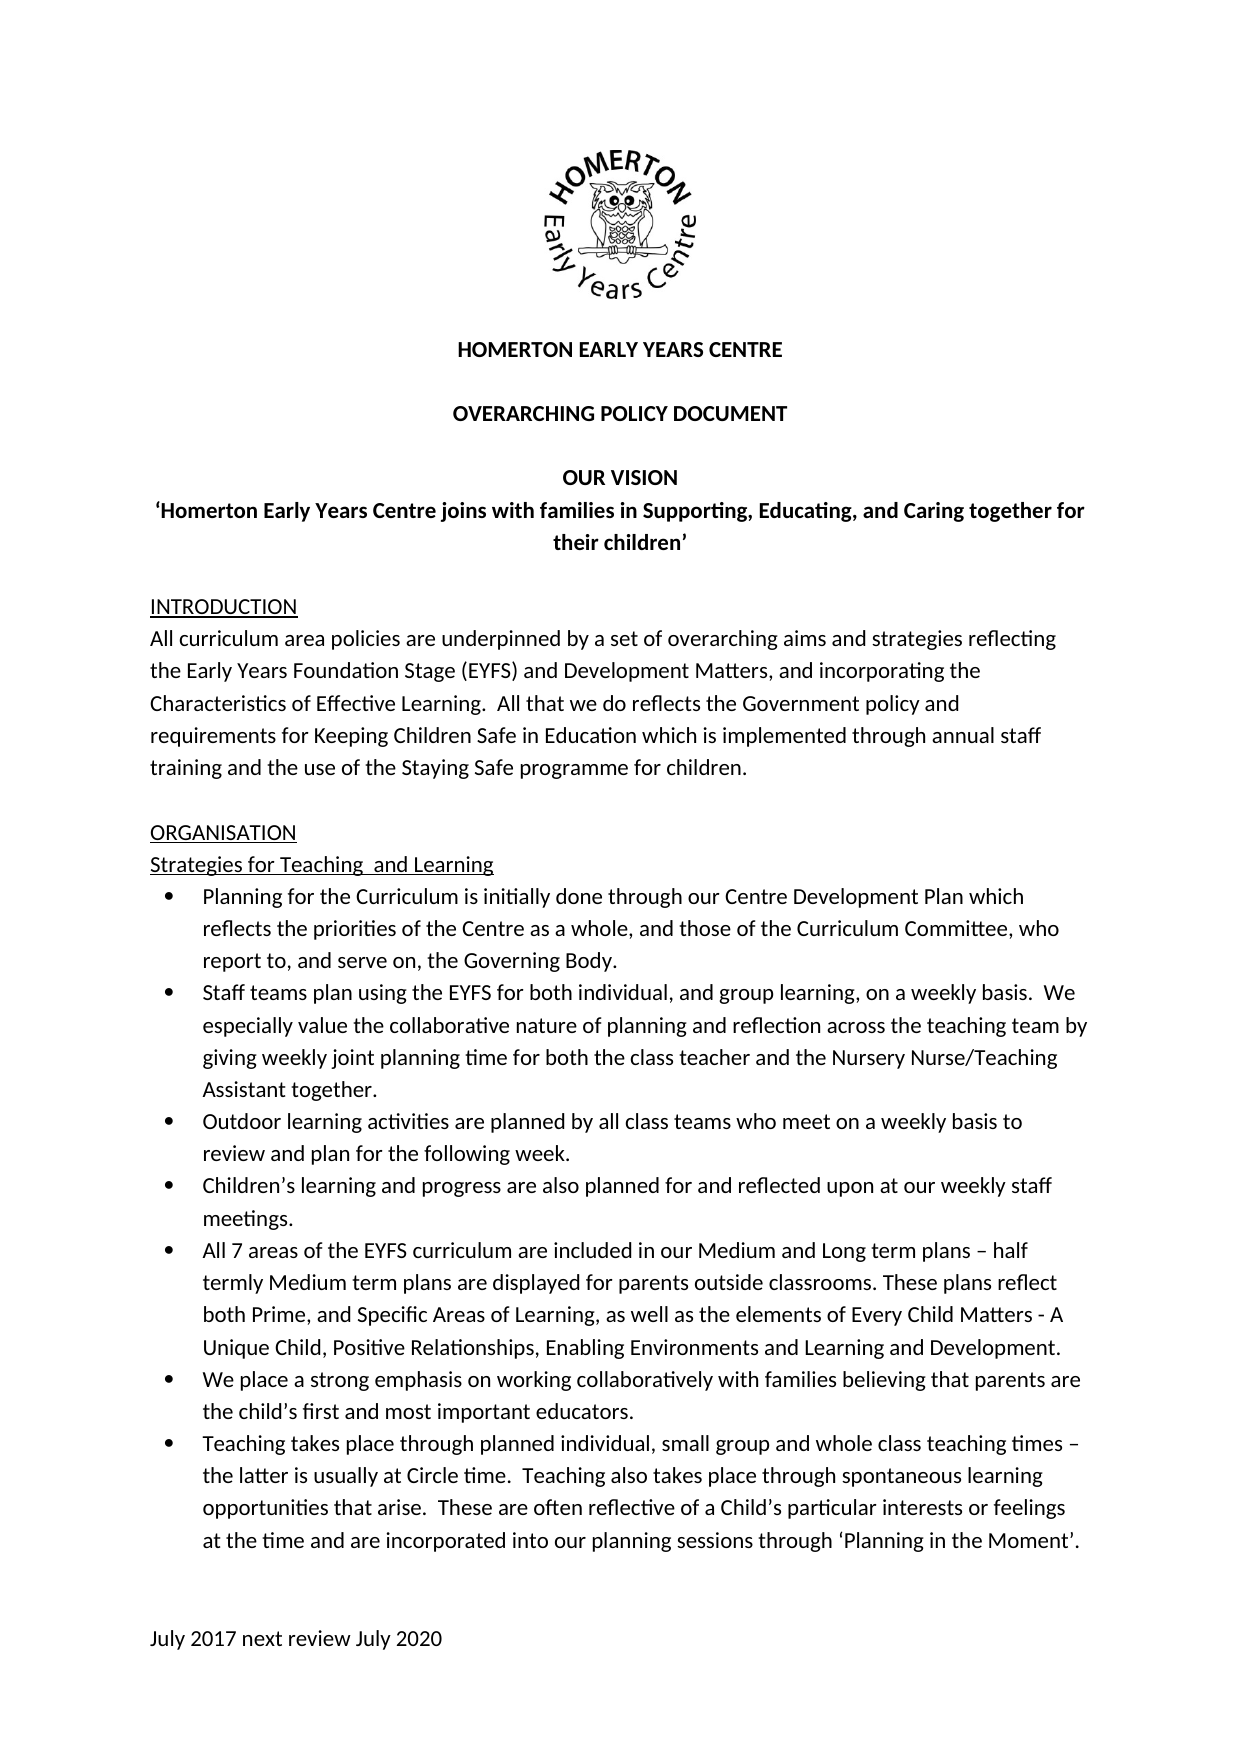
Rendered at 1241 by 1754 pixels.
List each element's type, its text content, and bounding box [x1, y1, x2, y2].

list Staff teams plan using the EYFS for both individual, and group learning, on a weekly basis. We especially value the collaborative nature of planning and reflection across the teaching team by giving weekly joint planning time for both the class teacher and the Nursery Nurse/Teaching Assistant together. [165, 978, 1090, 1103]
list All 7 areas of the EYFS curriculum are included in our Medium and Long term plans – half termly Medium term plans are displayed for parents outside classrooms. These plans reflect both Prime, and Specific Areas of Learning, as well as the elements of Every Child Matters - A Unique Child, Positive Relationships, Enabling Environments and Learning and Development. [165, 1236, 1090, 1361]
text HOMERTON EARLY YEARS CENTRE [150, 335, 1090, 363]
list Children’s learning and progress are also planned for and reflected upon at our weekly staff meetings. [165, 1172, 1090, 1232]
text ‘Homerton Early Years Centre joins with families in Supporting, Educating, and Caring together for their children’ [150, 496, 1090, 556]
text All curriculum area policies are underpinned by a set of overarching aims and strategies reflecting the Early Years Foundation Stage (EYFS) and Development Matters, and incorporating the Characteristics of Effective Learning. All that we do reflects the Government policy and requirements for Keeping Children Safe in Education which is implemented through annual staff training and the use of the Staying Safe programme for children. [150, 624, 1090, 781]
text INTRODUCTION [150, 592, 1090, 620]
text Strategies for Teaching and Learning [150, 850, 1090, 878]
list Outdoor learning activities are planned by all class teams who meet on a weekly basis to review and plan for the following week. [165, 1107, 1090, 1167]
text OUR VISION [150, 463, 1090, 492]
picture [544, 150, 696, 299]
text OVERARCHING POLICY DOCUMENT [150, 399, 1090, 427]
list Planning for the Curriculum is initially done through our Centre Development Plan which reflects the priorities of the Centre as a whole, and those of the Curriculum Committee, who report to, and serve on, the Governing Body. [165, 882, 1090, 974]
list Teaching takes place through planned individual, small group and whole class teaching times – the latter is usually at Circle time. Teaching also takes place through spontaneous learning opportunities that arise. These are often reflective of a Child’s particular interests or feelings at the time and are incorporated into our planning sessions through ‘Planning in the Moment’. [165, 1429, 1090, 1554]
text ORGANISATION [150, 818, 1090, 846]
list We place a strong emphasis on working collaboratively with families believing that parents are the child’s first and most important educators. [165, 1365, 1090, 1425]
